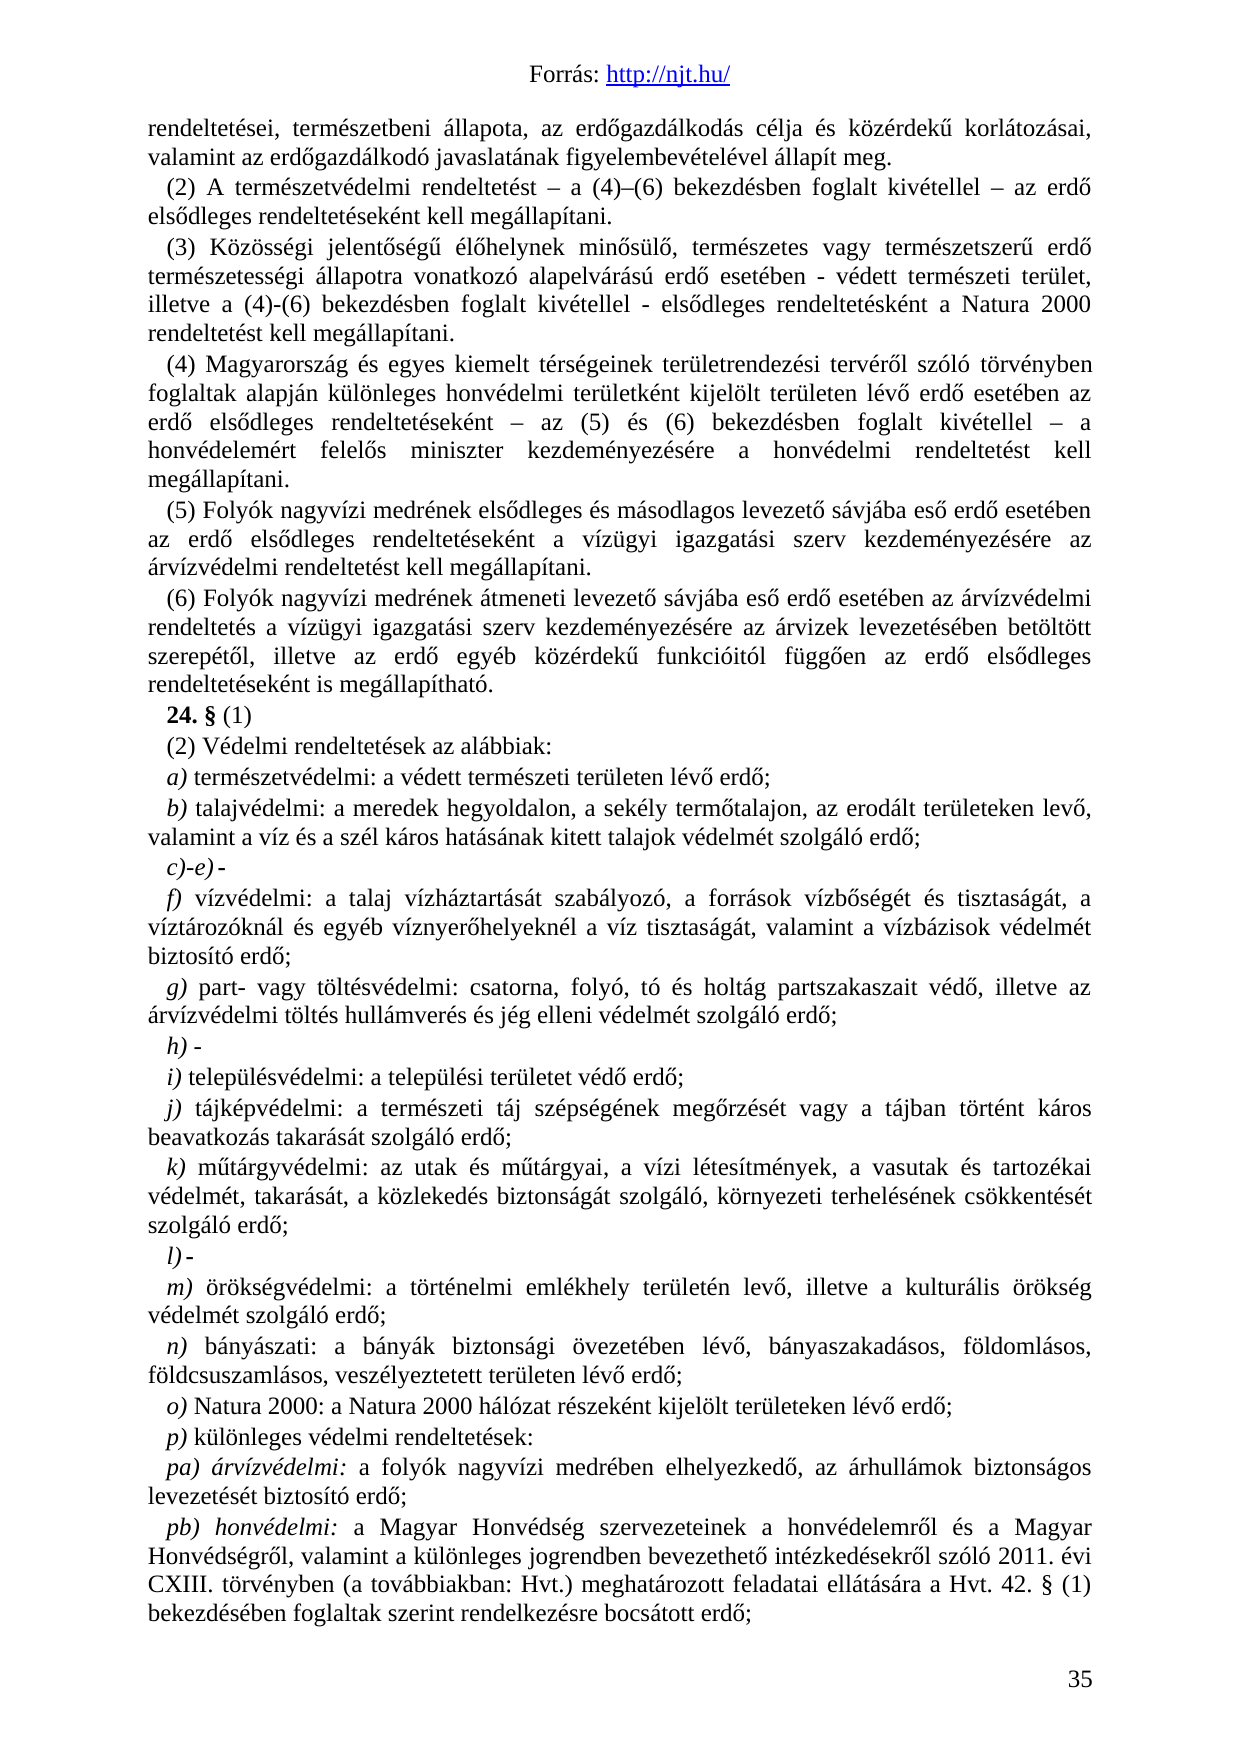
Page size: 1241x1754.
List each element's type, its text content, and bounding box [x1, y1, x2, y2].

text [148, 113, 1092, 170]
text (2) A természetvédelmi rendeltetést – a (4)–(6) bekezdésben foglalt kivétellel – az erdő elsődleges rendeltetéseként kell megállapítani. [148, 172, 1092, 230]
text f) vízvédelmi: a talaj vízháztartását szabályozó, a források vízbőségét és tisztaságát, a víztározóknál és egyéb víznyerőhelyeknél a víz tisztaságát, valamint a vízbázisok védelmét biztosító erdő; [148, 883, 1092, 969]
text pa) árvízvédelmi: a folyók nagyvízi medrében elhelyezkedő, az árhullámok biztonságos levezetését biztosító erdő; [148, 1452, 1092, 1510]
text 24. § (1) [148, 700, 1092, 729]
text p) különleges védelmi rendeltetések: [148, 1422, 1092, 1450]
text c)-e) - [148, 852, 1092, 881]
text l) - [148, 1241, 1092, 1269]
text g) part- vagy töltésvédelmi: csatorna, folyó, tó és holtág partszakaszait védő, illetve az árvízvédelmi töltés hullámverés és jég elleni védelmét szolgáló erdő; [148, 972, 1092, 1029]
text pb) honvédelmi: a Magyar Honvédség szervezeteinek a honvédelemről és a Magyar Honvédségről, valamint a különleges jogrendben bevezethető intézkedésekről szóló 2011. évi CXIII. törvényben (a továbbiakban: Hvt.) meghatározott feladatai ellátására a Hvt. 42. § (1) bekezdésében foglaltak szerint rendelkezésre bocsátott erdő; [148, 1512, 1092, 1627]
text (2) Védelmi rendeltetések az alábbiak: [148, 731, 1092, 760]
text i) településvédelmi: a települési területet védő erdő; [148, 1062, 1092, 1091]
text (5) Folyók nagyvízi medrének elsődleges és másodlagos levezető sávjába eső erdő esetében az erdő elsődleges rendeltetéseként a vízügyi igazgatási szerv kezdeményezésére az árvízvédelmi rendeltetést kell megállapítani. [148, 495, 1092, 581]
text (3) Közösségi jelentőségű élőhelynek minősülő, természetes vagy természetszerű erdő természetességi állapotra vonatkozó alapelvárású erdő esetében - védett természeti terület, illetve a (4)-(6) bekezdésben foglalt kivétellel - elsődleges rendeltetésként a Natura 2000 rendeltetést kell megállapítani. [148, 232, 1092, 347]
text h) - [148, 1031, 1092, 1060]
text n) bányászati: a bányák biztonsági övezetében lévő, bányaszakadásos, földomlásos, földcsuszamlásos, veszélyeztetett területen lévő erdő; [148, 1331, 1092, 1389]
text k) műtárgyvédelmi: az utak és műtárgyai, a vízi létesítmények, a vasutak és tartozékai védelmét, takarását, a közlekedés biztonságát szolgáló, környezeti terhelésének csökkentését szolgáló erdő; [148, 1152, 1092, 1239]
text a) természetvédelmi: a védett természeti területen lévő erdő; [148, 762, 1092, 791]
text j) tájképvédelmi: a természeti táj szépségének megőrzését vagy a tájban történt káros beavatkozás takarását szolgáló erdő; [148, 1093, 1092, 1150]
text (4) Magyarország és egyes kiemelt térségeinek területrendezési tervéről szóló törvényben foglaltak alapján különleges honvédelmi területként kijelölt területen lévő erdő esetében az erdő elsődleges rendeltetéseként – az (5) és (6) bekezdésben foglalt kivétellel – a honvédelemért felelős miniszter kezdeményezésére a honvédelmi rendeltetést kell megállapítani. [148, 349, 1092, 493]
text o) Natura 2000: a Natura 2000 hálózat részeként kijelölt területeken lévő erdő; [148, 1391, 1092, 1419]
text m) örökségvédelmi: a történelmi emlékhely területén levő, illetve a kulturális örökség védelmét szolgáló erdő; [148, 1272, 1092, 1329]
text b) talajvédelmi: a meredek hegyoldalon, a sekély termőtalajon, az erodált területeken levő, valamint a víz és a szél káros hatásának kitett talajok védelmét szolgáló erdő; [148, 793, 1092, 850]
text (6) Folyók nagyvízi medrének átmeneti levezető sávjába eső erdő esetében az árvízvédelmi rendeltetés a vízügyi igazgatási szerv kezdeményezésére az árvizek levezetésében betöltött szerepétől, illetve az erdő egyéb közérdekű funkcióitól függően az erdő elsődleges rendeltetéseként is megállapítható. [148, 583, 1092, 698]
